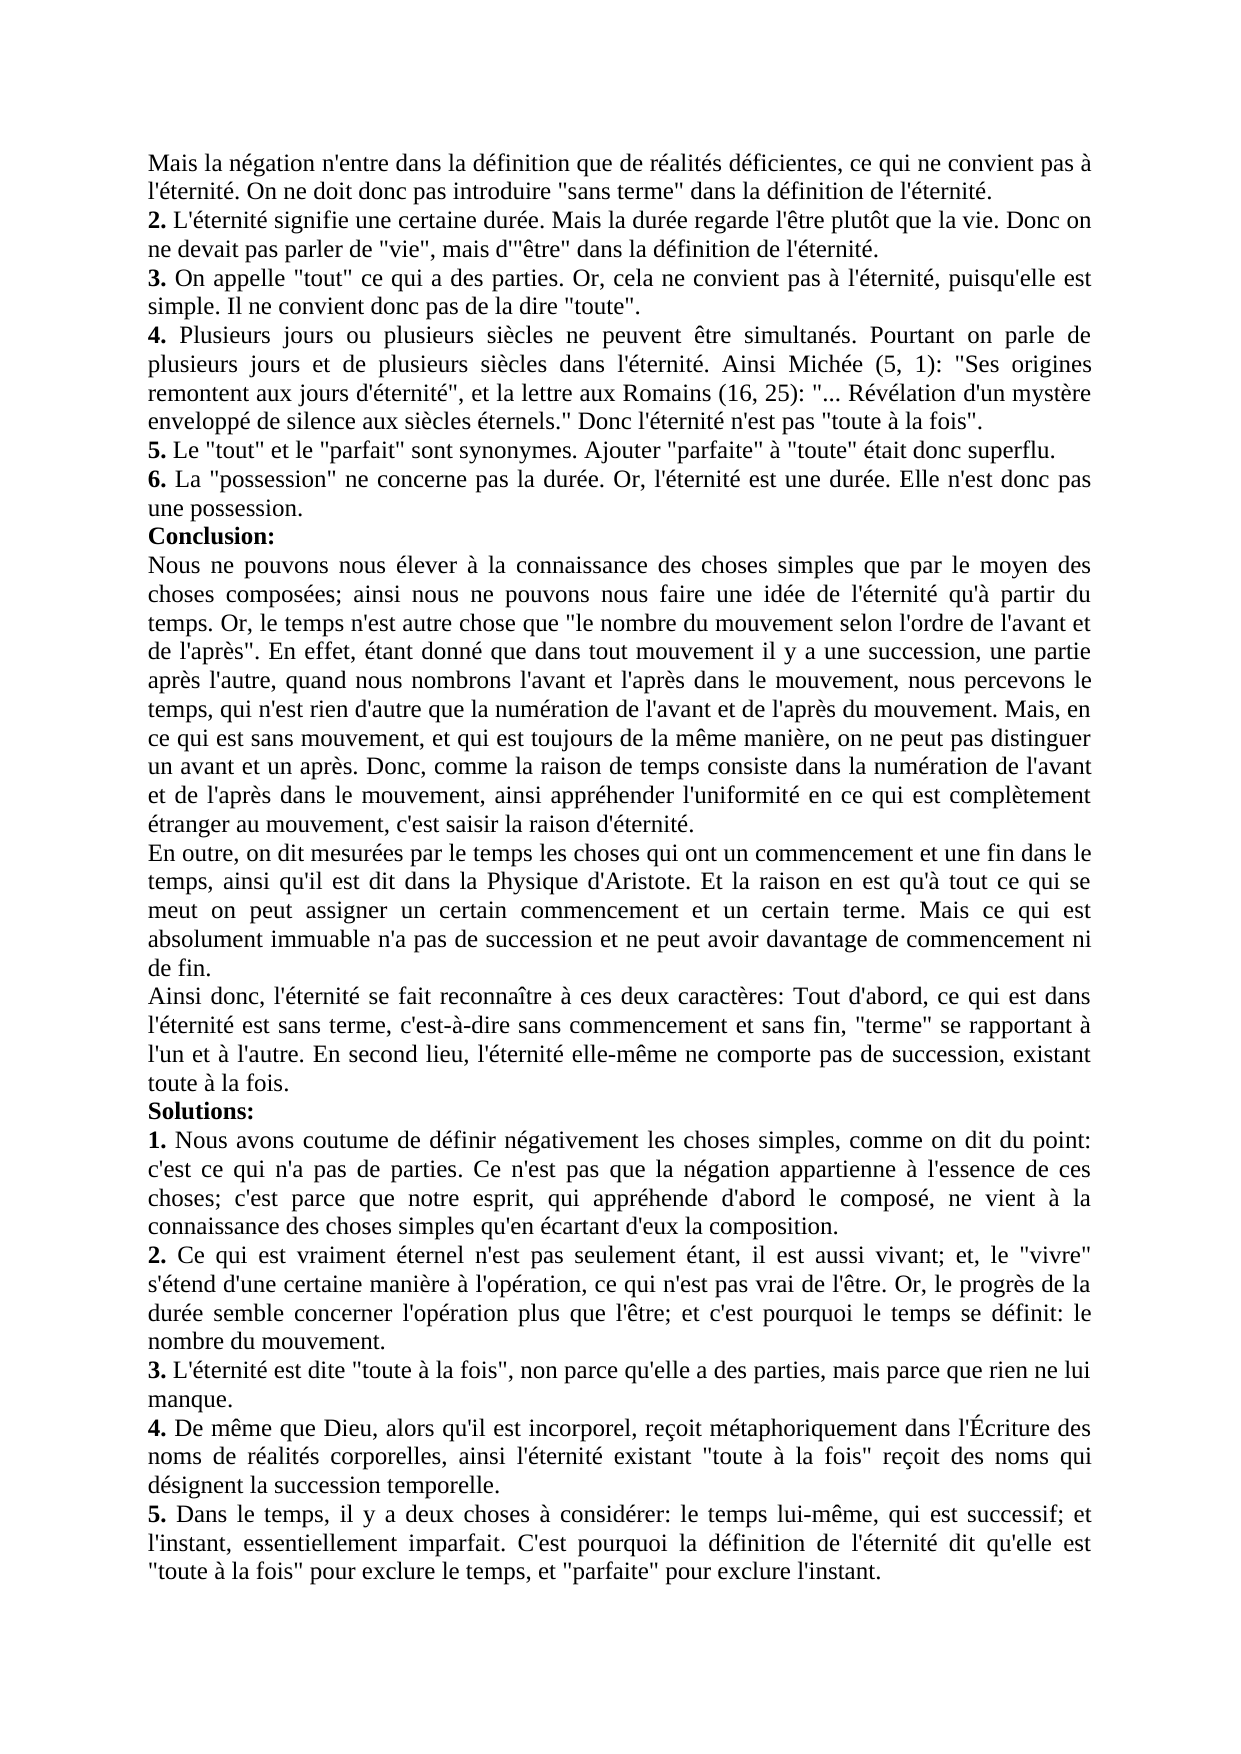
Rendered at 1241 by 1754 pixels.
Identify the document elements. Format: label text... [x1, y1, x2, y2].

text 2. Ce qui est vraiment éternel n'est pas seulement étant, il est aussi vivant; et, le "vivre" s'étend d'une certaine manière à l'opération, ce qui n'est pas vrai de l'être. Or, le progrès de la durée semble concerner l'opération plus que l'être; et c'est pourquoi le temps se définit: le nombre du mouvement. [148, 1240, 1093, 1355]
text 3. On appelle "tout" ce qui a des parties. Or, cela ne convient pas à l'éternité, puisqu'elle est simple. Il ne convient donc pas de la dire "toute". [148, 263, 1093, 320]
text En outre, on dit mesurées par le temps les choses qui ont un commencement et une fin dans le temps, ainsi qu'il est dit dans la Physique d'Aristote. Et la raison en est qu'à tout ce qui se meut on peut assigner un certain commencement et un certain terme. Mais ce qui est absolument immuable n'a pas de succession et ne peut avoir davantage de commencement ni de fin. [148, 838, 1093, 981]
text Solutions: [148, 1096, 1093, 1125]
text 4. De même que Dieu, alors qu'il est incorporel, reçoit métaphoriquement dans l'Écriture des noms de réalités corporelles, ainsi l'éternité existant "toute à la fois" reçoit des noms qui désignent la succession temporelle. [148, 1413, 1093, 1499]
text 6. La "possession" ne concerne pas la durée. Or, l'éternité est une durée. Elle n'est donc pas une possession. [148, 464, 1093, 521]
text 5. Dans le temps, il y a deux choses à considérer: le temps lui-même, qui est successif; et l'instant, essentiellement imparfait. C'est pourquoi la définition de l'éternité dit qu'elle est "toute à la fois" pour exclure le temps, et "parfaite" pour exclure l'instant. [148, 1499, 1093, 1585]
text 2. L'éternité signifie une certaine durée. Mais la durée regarde l'être plutôt que la vie. Donc on ne devait pas parler de "vie", mais d'"être" dans la définition de l'éternité. [148, 205, 1093, 263]
text 4. Plusieurs jours ou plusieurs siècles ne peuvent être simultanés. Pourtant on parle de plusieurs jours et de plusieurs siècles dans l'éternité. Ainsi Michée (5, 1): "Ses origines remontent aux jours d'éternité", et la lettre aux Romains (16, 25): "... Révélation d'un mystère enveloppé de silence aux siècles éternels." Donc l'éternité n'est pas "toute à la fois". [148, 320, 1093, 435]
text 5. Le "tout" et le "parfait" sont synonymes. Ajouter "parfaite" à "toute" était donc superflu. [148, 435, 1093, 464]
text Ainsi donc, l'éternité se fait reconnaître à ces deux caractères: Tout d'abord, ce qui est dans l'éternité est sans terme, c'est-à-dire sans commencement et sans fin, "terme" se rapportant à l'un et à l'autre. En second lieu, l'éternité elle-même ne comporte pas de succession, existant toute à la fois. [148, 981, 1093, 1096]
text Conclusion: [148, 521, 1093, 550]
text 3. L'éternité est dite "toute à la fois", non parce qu'elle a des parties, mais parce que rien ne lui manque. [148, 1355, 1093, 1413]
text Nous ne pouvons nous élever à la connaissance des choses simples que par le moyen des choses composées; ainsi nous ne pouvons nous faire une idée de l'éternité qu'à partir du temps. Or, le temps n'est autre chose que "le nombre du mouvement selon l'ordre de l'avant et de l'après". En effet, étant donné que dans tout mouvement il y a une succession, une partie après l'autre, quand nous nombrons l'avant et l'après dans le mouvement, nous percevons le temps, qui n'est rien d'autre que la numération de l'avant et de l'après du mouvement. Mais, en ce qui est sans mouvement, et qui est toujours de la même manière, on ne peut pas distinguer un avant et un après. Donc, comme la raison de temps consiste dans la numération de l'avant et de l'après dans le mouvement, ainsi appréhender l'uniformité en ce qui est complètement étranger au mouvement, c'est saisir la raison d'éternité. [148, 550, 1093, 838]
text 1. Nous avons coutume de définir négativement les choses simples, comme on dit du point: c'est ce qui n'a pas de parties. Ce n'est pas que la négation appartienne à l'essence de ces choses; c'est parce que notre esprit, qui appréhende d'abord le composé, ne vient à la connaissance des choses simples qu'en écartant d'eux la composition. [148, 1125, 1093, 1240]
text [148, 148, 1093, 205]
